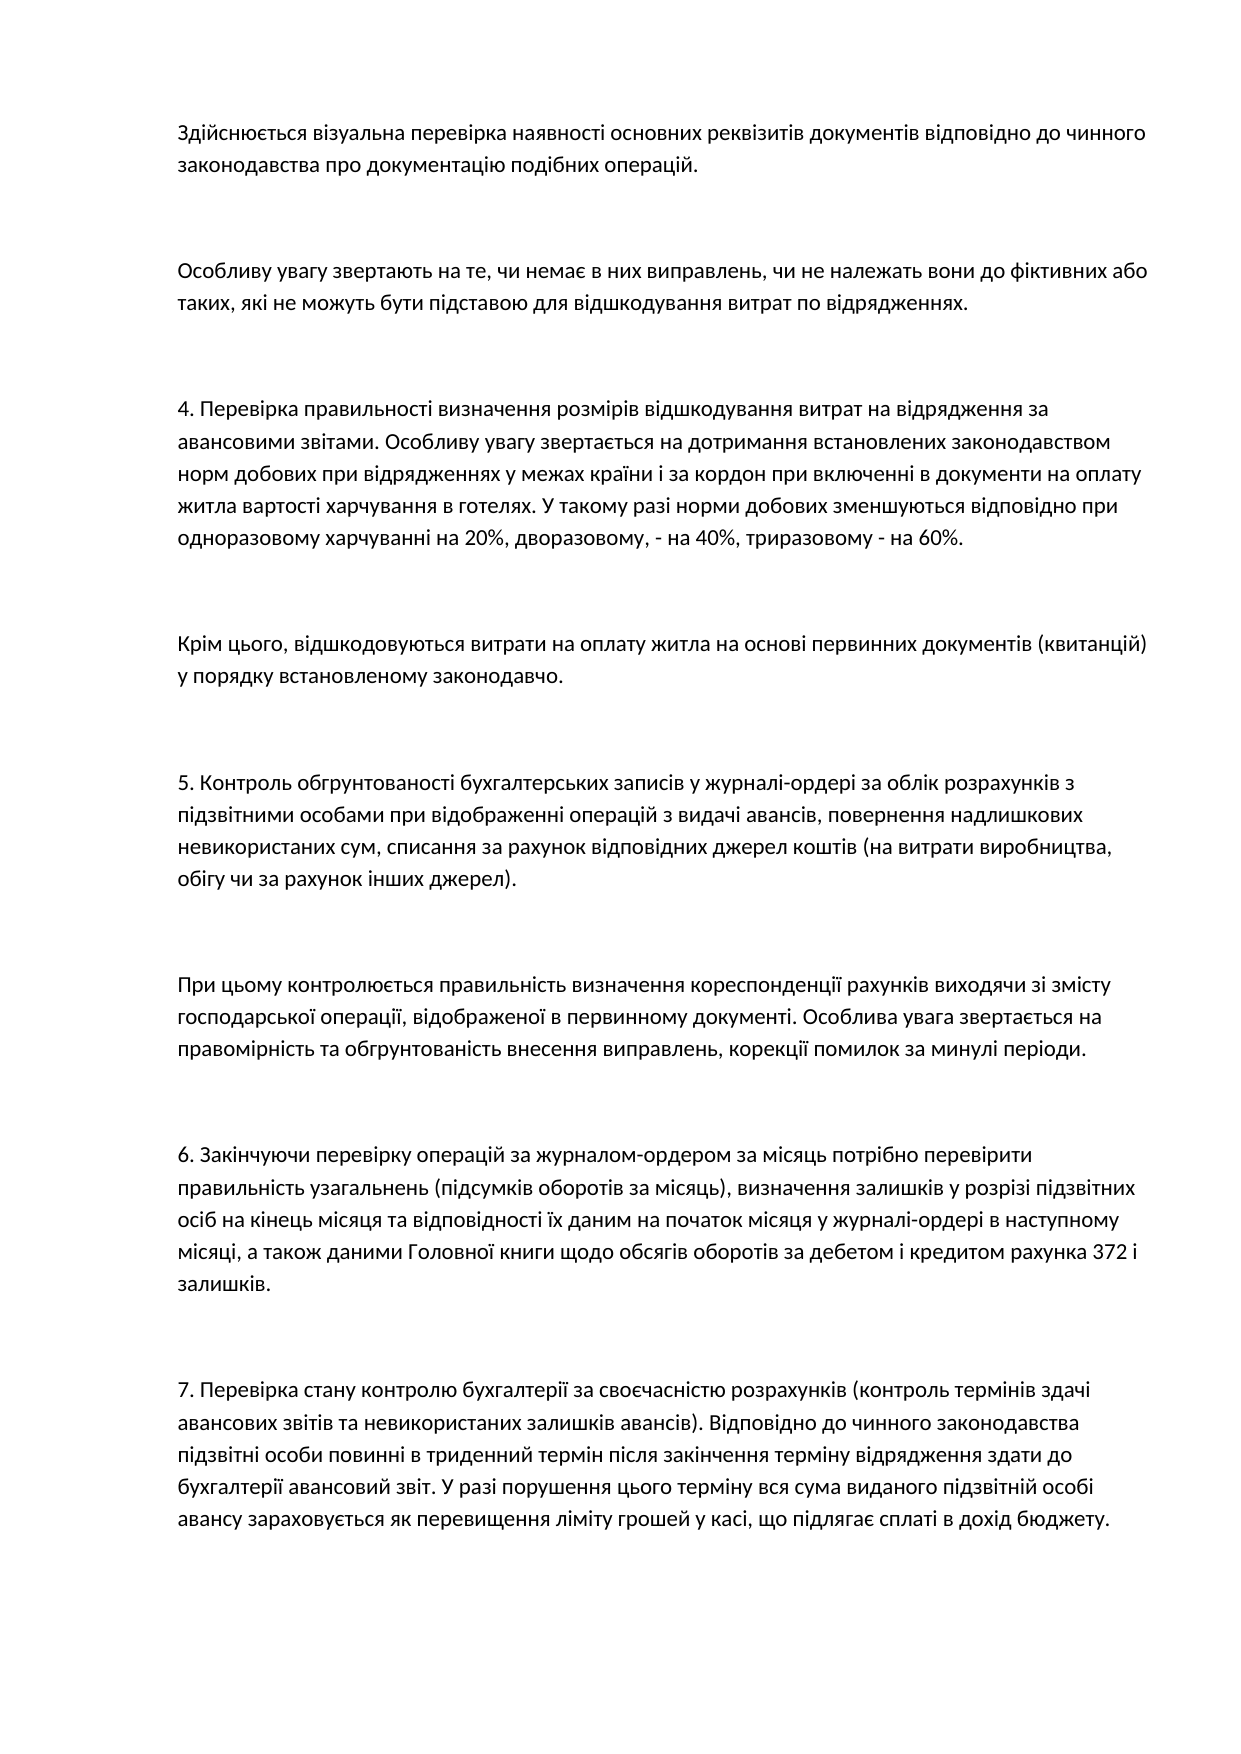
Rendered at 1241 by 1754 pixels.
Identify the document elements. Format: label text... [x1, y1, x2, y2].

text 4. Перевірка правильності визначення розмірів відшкодування витрат на відрядження за авансовими звітами. Особливу увагу звертається на дотримання встановлених законодавством норм добових при відрядженнях у межах країни і за кордон при включенні в документи на оплату житла вартості харчування в готелях. У такому разі норми добових зменшуються відповідно при одноразовому харчуванні на 20%, дворазовому, - на 40%, триразовому - на 60%. [177, 394, 1152, 551]
text Крім цього, відшкодовуються витрати на оплату житла на основі первинних документів (квитанцій) у порядку встановленому законодавчо. [177, 629, 1152, 689]
text Особливу увагу звертають на те, чи немає в них виправлень, чи не належать вони до фіктивних або таких, які не можуть бути підставою для відшкодування витрат по відрядженнях. [177, 256, 1152, 317]
text Здійснюється візуальна перевірка наявності основних реквізитів документів відповідно до чинного законодавства про документацію подібних операцій. [177, 118, 1152, 178]
text 6. Закінчуючи перевірку операцій за журналом-ордером за місяць потрібно перевірити правильність узагальнень (підсумків оборотів за місяць), визначення залишків у розрізі підзвітних осіб на кінець місяця та відповідності їх даним на початок місяця у журналі-ордері в наступному місяці, а також даними Головної книги щодо обсягів оборотів за дебетом і кредитом рахунка 372 і залишків. [177, 1141, 1152, 1297]
text При цьому контролюється правильність визначення кореспонденції рахунків виходячи зі змісту господарської операції, відображеної в первинному документі. Особлива увага звертається на правомірність та обгрунтованість внесення виправлень, корекції помилок за минулі періоди. [177, 970, 1152, 1063]
text 7. Перевірка стану контролю бухгалтерії за своєчасністю розрахунків (контроль термінів здачі авансових звітів та невикористаних залишків авансів). Відповідно до чинного законодавства підзвітні особи повинні в триденний термін після закінчення терміну відрядження здати до бухгалтерії авансовий звіт. У разі порушення цього терміну вся сума виданого підзвітній особі авансу зараховується як перевищення ліміту грошей у касі, що підлягає сплаті в дохід бюджету. [177, 1375, 1152, 1532]
text 5. Контроль обгрунтованості бухгалтерських записів у журналі-ордері за облік розрахунків з підзвітними особами при відображенні операцій з видачі авансів, повернення надлишкових невикористаних сум, списання за рахунок відповідних джерел коштів (на витрати виробництва, обігу чи за рахунок інших джерел). [177, 768, 1152, 892]
